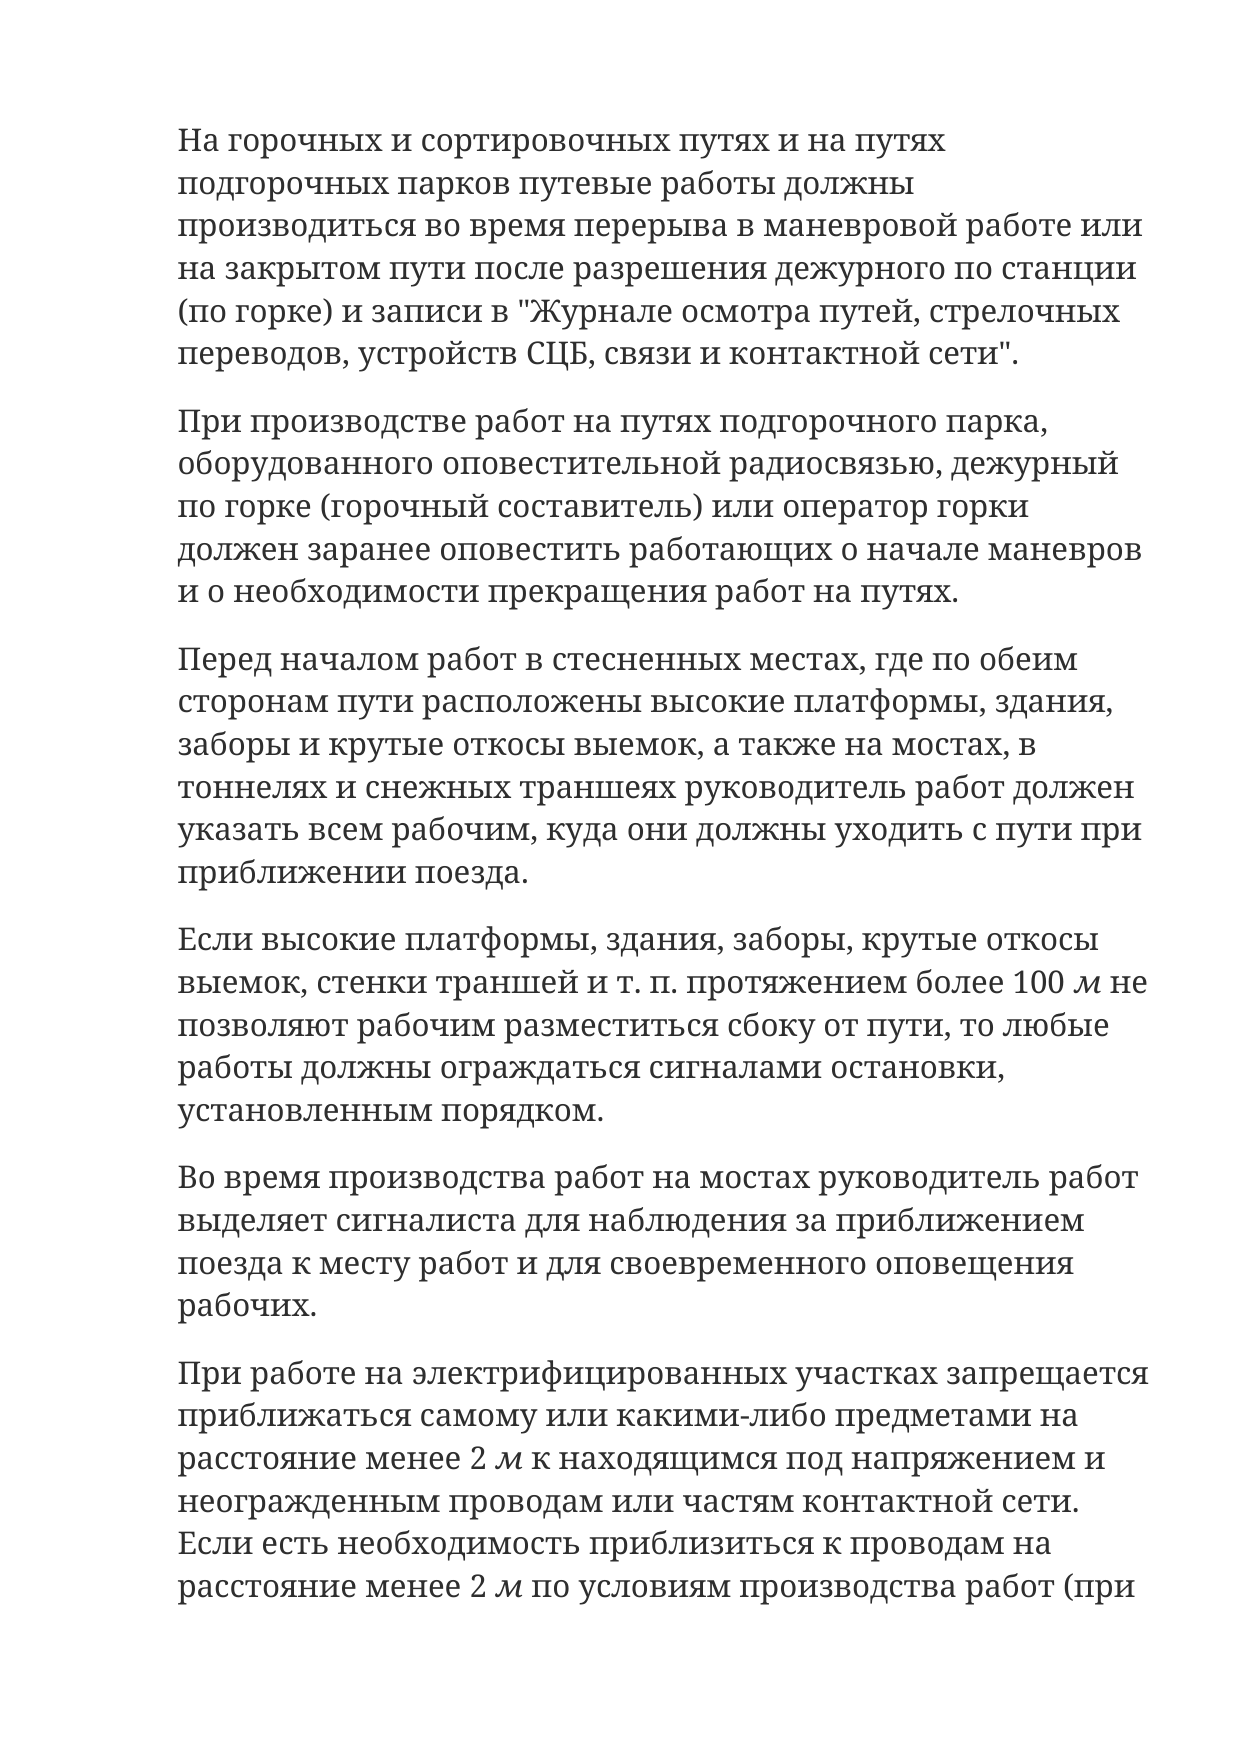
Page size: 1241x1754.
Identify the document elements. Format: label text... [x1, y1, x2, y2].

text Если высокие платформы, здания, заборы, крутые откосы выемок, стенки траншей и т. п. протяжением более 100 м не позволяют рабочим разместиться сбоку от пути, то любые работы должны ограждаться сигналами остановки, установленным порядком. [177, 917, 1152, 1130]
text При производстве работ на путях подгорочного парка, оборудованного оповестительной радиосвязью, дежурный по горке (горочный составитель) или оператор горки должен заранее оповестить работающих о начале маневров и о необходимости прекращения работ на путях. [177, 399, 1152, 612]
text На горочных и сортировочных путях и на путях подгорочных парков путевые работы должны производиться во время перерыва в маневровой работе или на закрытом пути после разрешения дежурного по станции (по горке) и записи в "Журнале осмотра путей, стрелочных переводов, устройств СЦБ, связи и контактной сети". [177, 118, 1152, 374]
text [177, 1351, 1152, 1606]
text Во время производства работ на мостах руководитель работ выделяет сигналиста для наблюдения за приближением поезда к месту работ и для своевременного оповещения рабочих. [177, 1155, 1152, 1326]
text Перед началом работ в стесненных местах, где по обеим сторонам пути расположены высокие платформы, здания, заборы и крутые откосы выемок, а также на мостах, в тоннелях и снежных траншеях руководитель работ должен указать всем рабочим, куда они должны уходить с пути при приближении поезда. [177, 637, 1152, 892]
